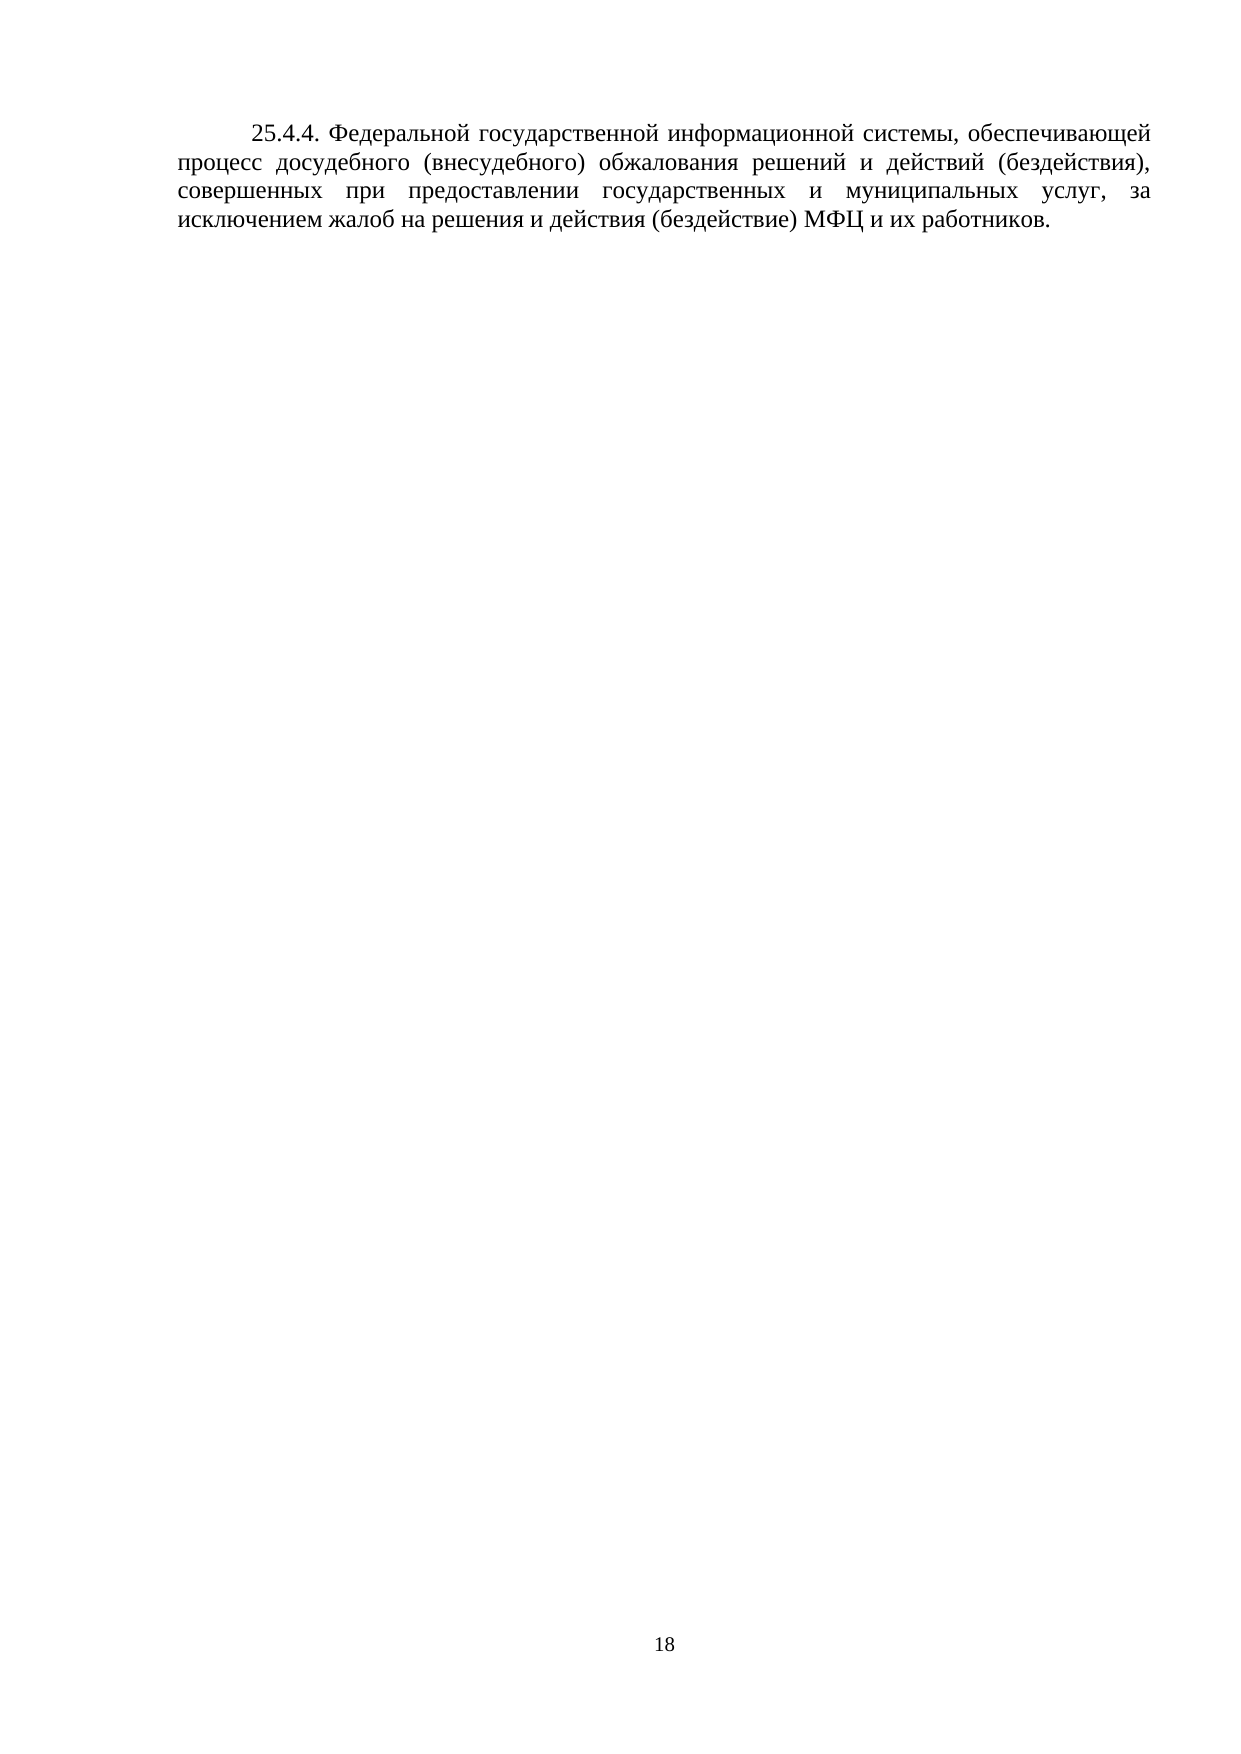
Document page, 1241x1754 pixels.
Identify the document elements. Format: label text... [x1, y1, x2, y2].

text 25.4.4. Федеральной государственной информационной системы, обеспечивающей процесс досудебного (внесудебного) обжалования решений и действий (бездействия), совершенных при предоставлении государственных и муниципальных услуг, за исключением жалоб на решения и действия (бездействие) МФЦ и их работников. [177, 118, 1152, 233]
